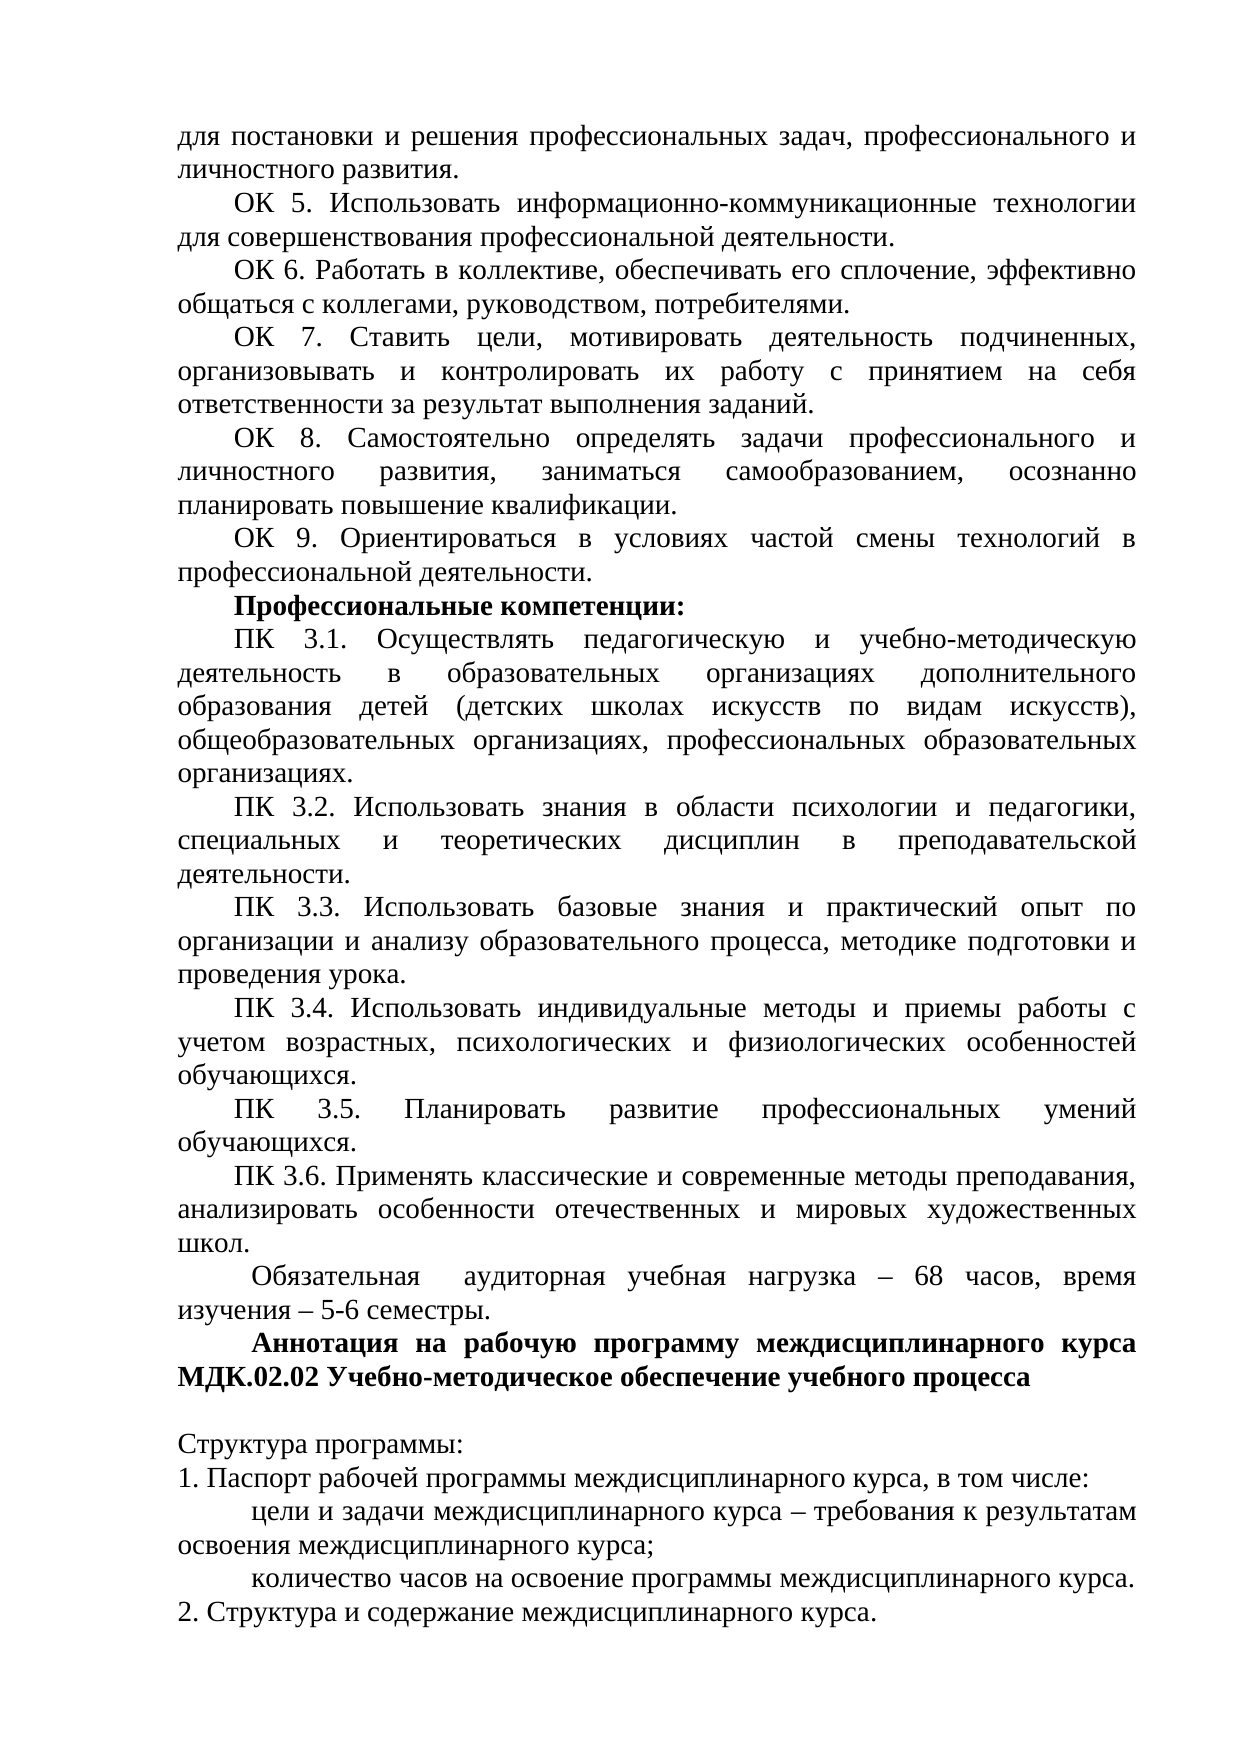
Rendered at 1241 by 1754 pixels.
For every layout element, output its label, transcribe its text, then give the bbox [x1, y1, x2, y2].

text 2. Структура и содержание междисциплинарного курса. [177, 1594, 1137, 1627]
text ОК 7. Ставить цели, мотивировать деятельность подчиненных, организовывать и контролировать их работу с принятием на себя ответственности за результат выполнения заданий. [177, 319, 1137, 420]
text Профессиональные компетенции: [177, 588, 1137, 621]
text Обязательная аудиторная учебная нагрузка – 68 часов, время изучения – 5-6 семестры. [177, 1258, 1137, 1326]
text цели и задачи междисциплинарного курса – требования к результатам освоения междисциплинарного курса; [177, 1493, 1137, 1560]
text Структура программы: [177, 1426, 1137, 1460]
text 1. Паспорт рабочей программы междисциплинарного курса, в том числе: [177, 1460, 1137, 1493]
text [177, 118, 1137, 185]
text ОК 8. Самостоятельно определять задачи профессионального и личностного развития, заниматься самообразованием, осознанно планировать повышение квалификации. [177, 420, 1137, 521]
text ОК 9. Ориентироваться в условиях частой смены технологий в профессиональной деятельности. [177, 521, 1137, 588]
text ПК 3.4. Использовать индивидуальные методы и приемы работы с учетом возрастных, психологических и физиологических особенностей обучающихся. [177, 990, 1137, 1091]
text ПК 3.1. Осуществлять педагогическую и учебно-методическую деятельность в образовательных организациях дополнительного образования детей (детских школах искусств по видам искусств), общеобразовательных организациях, профессиональных образовательных организациях. [177, 621, 1137, 789]
text ОК 5. Использовать информационно-коммуникационные технологии для совершенствования профессиональной деятельности. [177, 185, 1137, 252]
text ПК 3.2. Использовать знания в области психологии и педагогики, специальных и теоретических дисциплин в преподавательской деятельности. [177, 789, 1137, 889]
text ОК 6. Работать в коллективе, обеспечивать его сплочение, эффективно общаться с коллегами, руководством, потребителями. [177, 252, 1137, 319]
text ПК 3.3. Использовать базовые знания и практический опыт по организации и анализу образовательного процесса, методике подготовки и проведения урока. [177, 889, 1137, 990]
text количество часов на освоение программы междисциплинарного курса. [177, 1560, 1137, 1594]
text ПК 3.6. Применять классические и современные методы преподавания, анализировать особенности отечественных и мировых художественных школ. [177, 1158, 1137, 1258]
text Аннотация на рабочую программу междисциплинарного курса МДК.02.02 Учебно-методическое обеспечение учебного процесса [177, 1326, 1137, 1393]
text ПК 3.5. Планировать развитие профессиональных умений обучающихся. [177, 1091, 1137, 1158]
